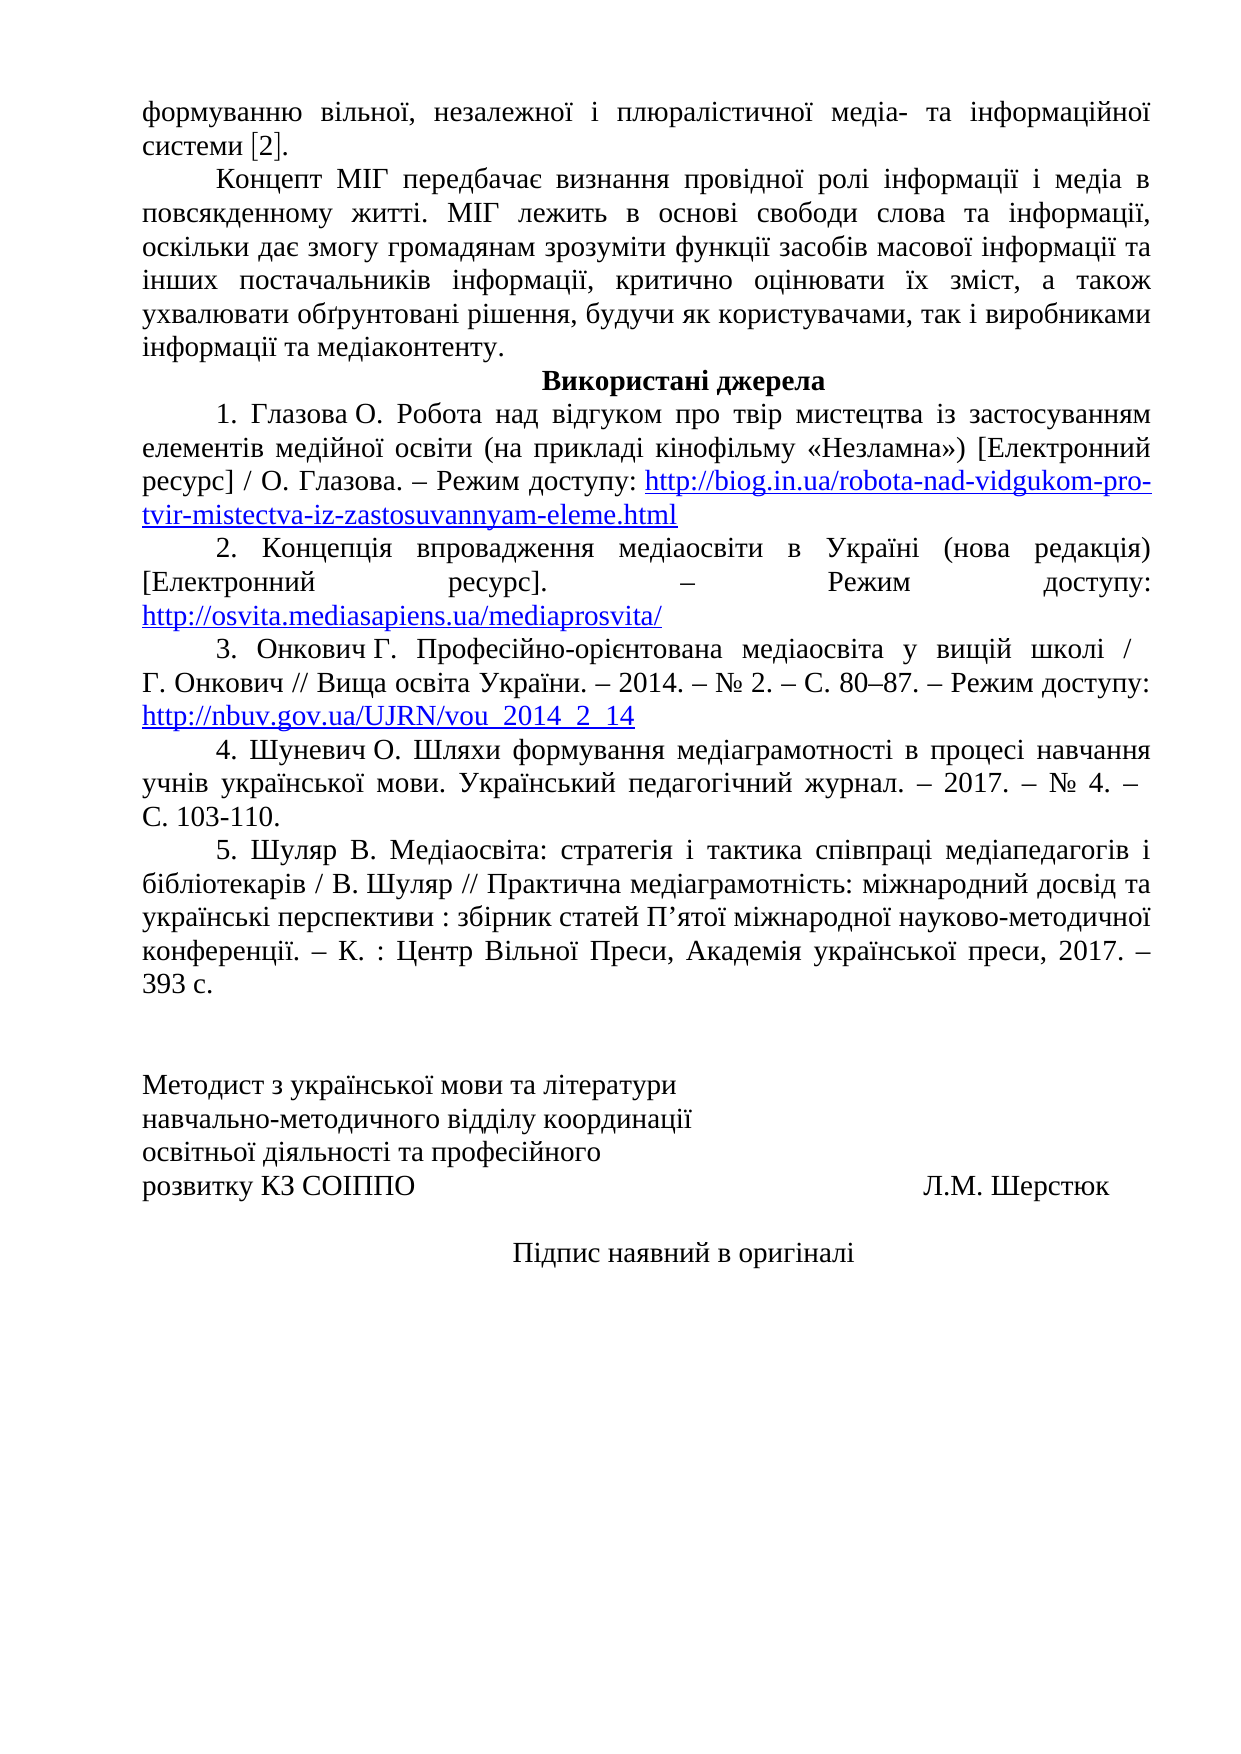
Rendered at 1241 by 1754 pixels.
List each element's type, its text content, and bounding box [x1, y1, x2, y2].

text 2. Концепція впровадження медіаосвіти в Україні (нова редакція) [Електронний ресурс]. – Режим доступу: http://osvita.mediasapiens.ua/mediaprosvita/ [142, 531, 1152, 631]
text Використані джерела [142, 363, 1152, 396]
text освітньої діяльності та професійного [142, 1134, 1152, 1168]
text розвитку КЗ СОІППО Л.М. Шерстюк [142, 1168, 1152, 1201]
text 4. Шуневич О. Шляхи формування медіаграмотності в процесі навчання учнів української мови. Український педагогічний журнал. – 2017. – № 4. – С. 103-110. [142, 732, 1152, 832]
text 1. Глазова О. Робота над відгуком про твір мистецтва із застосуванням елементів медійної освіти (на прикладі кінофільму «Незламна») [Електронний ресурс] / О. Глазова. – Режим доступу: http://biog.in.ua/robota-nad-vidgukom-pro-tvir-mistectva-iz-zastosuvannyam-eleme.html [142, 396, 1152, 531]
text 3. Онкович Г. Професійно-орієнтована медіаосвіта у вищій школі / Г. Онкович // Вища освіта України. – 2014. – № 2. – С. 80–87. – Режим доступу: http://nbuv.gov.ua/UJRN/vou_2014_2_14 [142, 631, 1152, 732]
text Концепт МІГ передбачає визнання провідної ролі інформації і медіа в повсякденному житті. МІГ лежить в основі свободи слова та інформації, оскільки дає змогу громадянам зрозуміти функції засобів масової інформації та інших постачальників інформації, критично оцінювати їх зміст, а також ухвалювати обґрунтовані рішення, будучи як користувачами, так і виробниками інформації та медіаконтенту. [142, 162, 1152, 363]
text Підпис наявний в оригіналі [142, 1235, 1152, 1268]
text навчально-методичного відділу координації [142, 1101, 1152, 1134]
text 5. Шуляр В. Медіаосвіта: стратегія і тактика співпраці медіапедагогів і бібліотекарів / В. Шуляр // Практична медіаграмотність: міжнародний досвід та українські перспективи : збірник статей П’ятої міжнародної науково-методичної конференції. – К. : Центр Вільної Преси, Академія української преси, 2017. – 393 с. [142, 832, 1152, 1000]
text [142, 94, 1152, 162]
text Методист з української мови та літератури [142, 1067, 1152, 1101]
